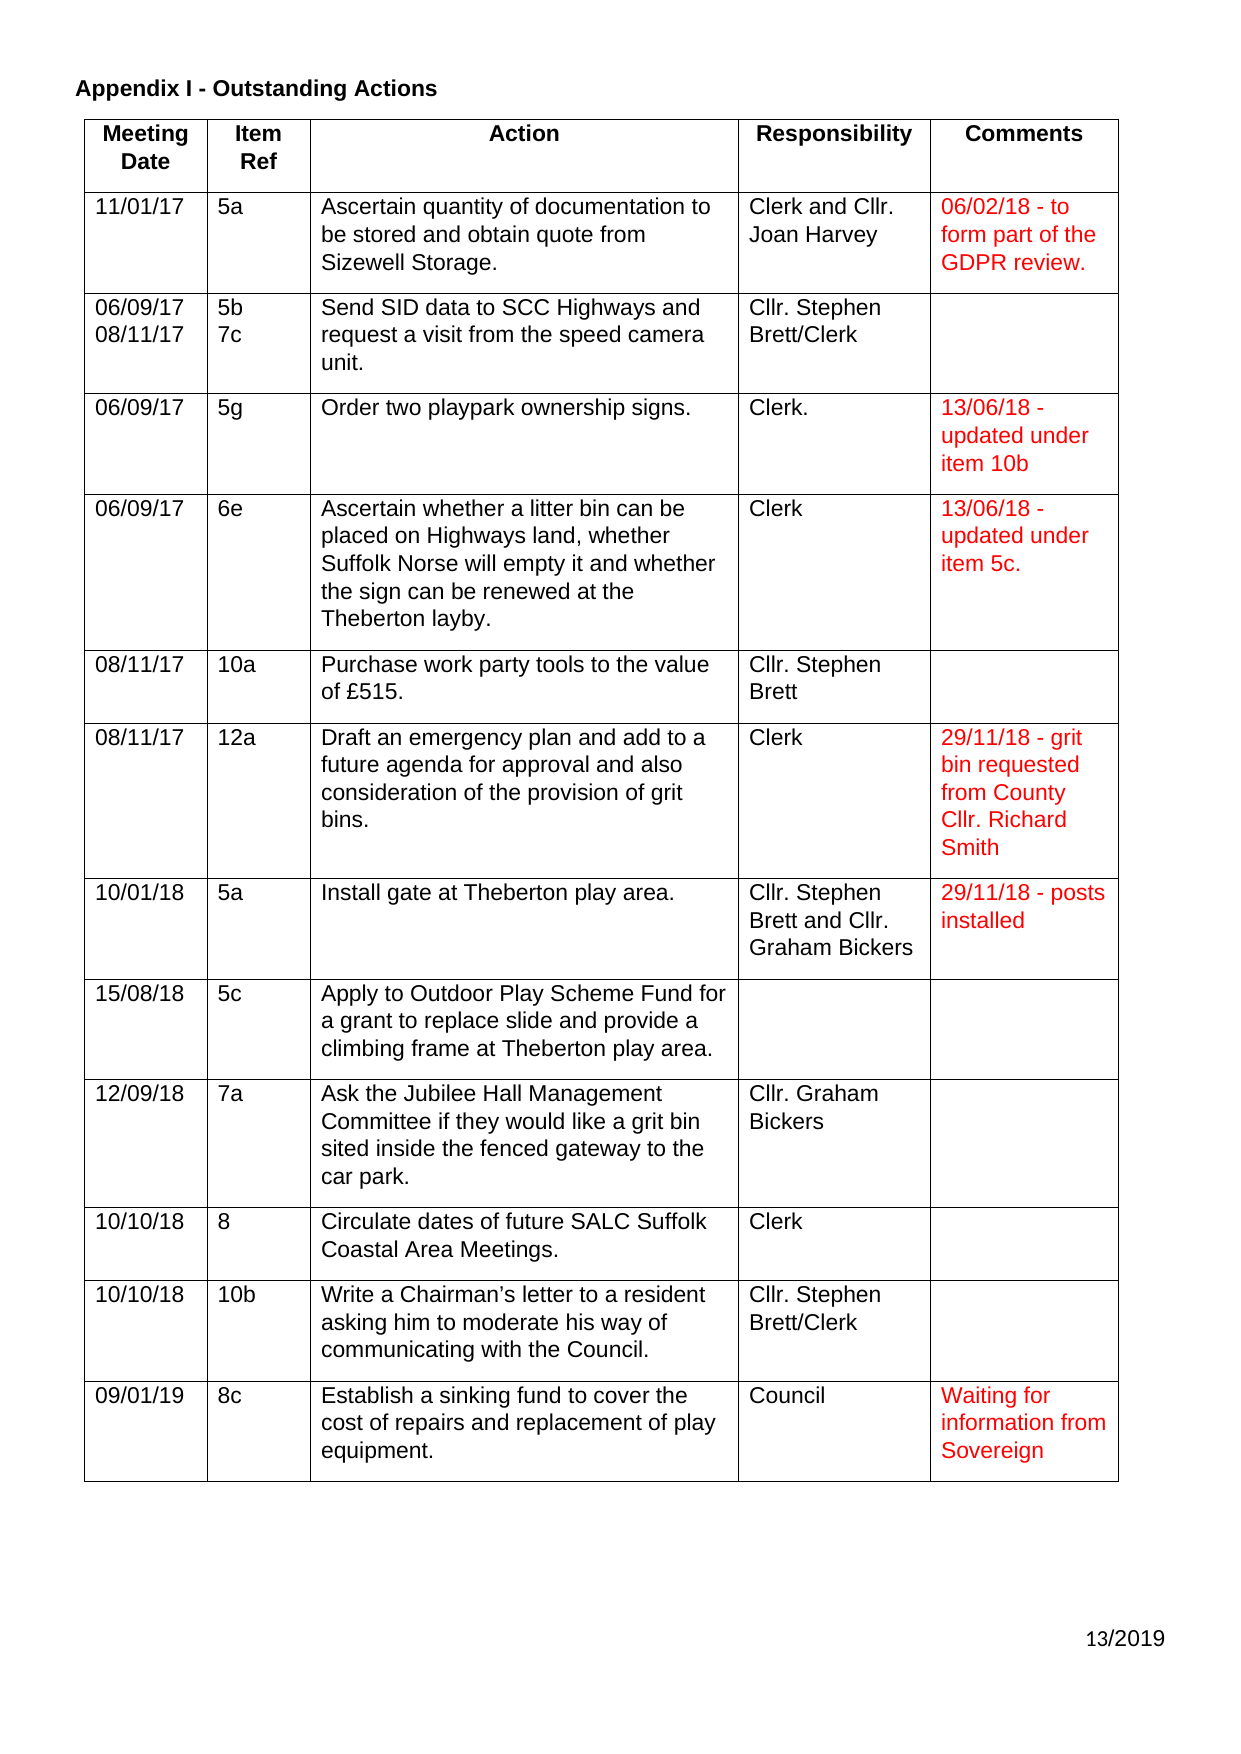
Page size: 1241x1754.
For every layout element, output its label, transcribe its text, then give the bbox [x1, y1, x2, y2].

table_cell 5g [208, 394, 310, 494]
text Appendix I - Outstanding Actions [75, 75, 1165, 101]
table_cell Write a Chairman’s letter to a resident asking him to moderate his way of communicating with the Council. [311, 1281, 738, 1381]
table_cell Establish a sinking fund to cover the cost of repairs and replacement of play equipment. [311, 1382, 738, 1481]
table_cell [931, 1080, 1118, 1207]
table_cell Clerk. [739, 394, 930, 494]
table_cell 12/09/18 [85, 1080, 207, 1207]
table_cell Waiting for information from Sovereign [931, 1382, 1118, 1481]
table_cell 10/10/18 [85, 1208, 207, 1280]
table_cell 06/09/17 [85, 495, 207, 649]
table_cell 5b 7c [208, 294, 310, 393]
table_cell Cllr. Stephen Brett/Clerk [739, 1281, 930, 1381]
table_cell Ascertain quantity of documentation to be stored and obtain quote from Sizewell Storage. [311, 193, 738, 293]
table_header Meeting Date [85, 120, 207, 192]
table_cell Clerk [739, 495, 930, 649]
table_cell Ascertain whether a litter bin can be placed on Highways land, whether Suffolk Norse will empty it and whether the sign can be renewed at the Theberton layby. [311, 495, 738, 649]
table_cell [931, 1281, 1118, 1381]
table_cell 09/01/19 [85, 1382, 207, 1481]
table_cell Clerk [739, 724, 930, 878]
table_cell Purchase work party tools to the value of £515. [311, 651, 738, 722]
table_cell 5a [208, 879, 310, 979]
table_cell [931, 1208, 1118, 1280]
table_cell 11/01/17 [85, 193, 207, 293]
table_cell [739, 980, 930, 1079]
table_cell Cllr. Stephen Brett [739, 651, 930, 722]
table_cell 13/06/18 - updated under item 5c. [931, 495, 1118, 649]
table_cell 08/11/17 [85, 724, 207, 878]
table_cell Ask the Jubilee Hall Management Committee if they would like a grit bin sited inside the fenced gateway to the car park. [311, 1080, 738, 1207]
table_cell 15/08/18 [85, 980, 207, 1079]
table_cell 10/01/18 [85, 879, 207, 979]
table_cell 10a [208, 651, 310, 722]
table_cell Draft an emergency plan and add to a future agenda for approval and also consideration of the provision of grit bins. [311, 724, 738, 878]
table_cell Apply to Outdoor Play Scheme Fund for a grant to replace slide and provide a climbing frame at Theberton play area. [311, 980, 738, 1079]
table_header Comments [931, 120, 1118, 192]
table_cell Clerk and Cllr. Joan Harvey [739, 193, 930, 293]
table_cell 6e [208, 495, 310, 649]
table_cell Cllr. Graham Bickers [739, 1080, 930, 1207]
table_cell 06/09/17 08/11/17 [85, 294, 207, 393]
table_cell 13/06/18 - updated under item 10b [931, 394, 1118, 494]
table_cell 29/11/18 - grit bin requested from County Cllr. Richard Smith [931, 724, 1118, 878]
table_cell Order two playpark ownership signs. [311, 394, 738, 494]
table_header Responsibility [739, 120, 930, 192]
table_cell Send SID data to SCC Highways and request a visit from the speed camera unit. [311, 294, 738, 393]
table_cell 7a [208, 1080, 310, 1207]
table_cell Council [739, 1382, 930, 1481]
table_cell [931, 294, 1118, 393]
table_cell 10b [208, 1281, 310, 1381]
table_header Item Ref [208, 120, 310, 192]
table_cell 06/09/17 [85, 394, 207, 494]
table_cell 12a [208, 724, 310, 878]
table_cell 8c [208, 1382, 310, 1481]
table_cell 8 [208, 1208, 310, 1280]
table_cell Clerk [739, 1208, 930, 1280]
table_cell 5c [208, 980, 310, 1079]
table_cell 06/02/18 - to form part of the GDPR review. [931, 193, 1118, 293]
table_cell 5a [208, 193, 310, 293]
table_cell [931, 651, 1118, 722]
table_cell Circulate dates of future SALC Suffolk Coastal Area Meetings. [311, 1208, 738, 1280]
table_cell Install gate at Theberton play area. [311, 879, 738, 979]
table_cell Cllr. Stephen Brett/Clerk [739, 294, 930, 393]
table_header Action [311, 120, 738, 192]
table_cell Cllr. Stephen Brett and Cllr. Graham Bickers [739, 879, 930, 979]
table_cell 29/11/18 - posts installed [931, 879, 1118, 979]
table_cell 10/10/18 [85, 1281, 207, 1381]
table_cell 08/11/17 [85, 651, 207, 722]
table_cell [931, 980, 1118, 1079]
